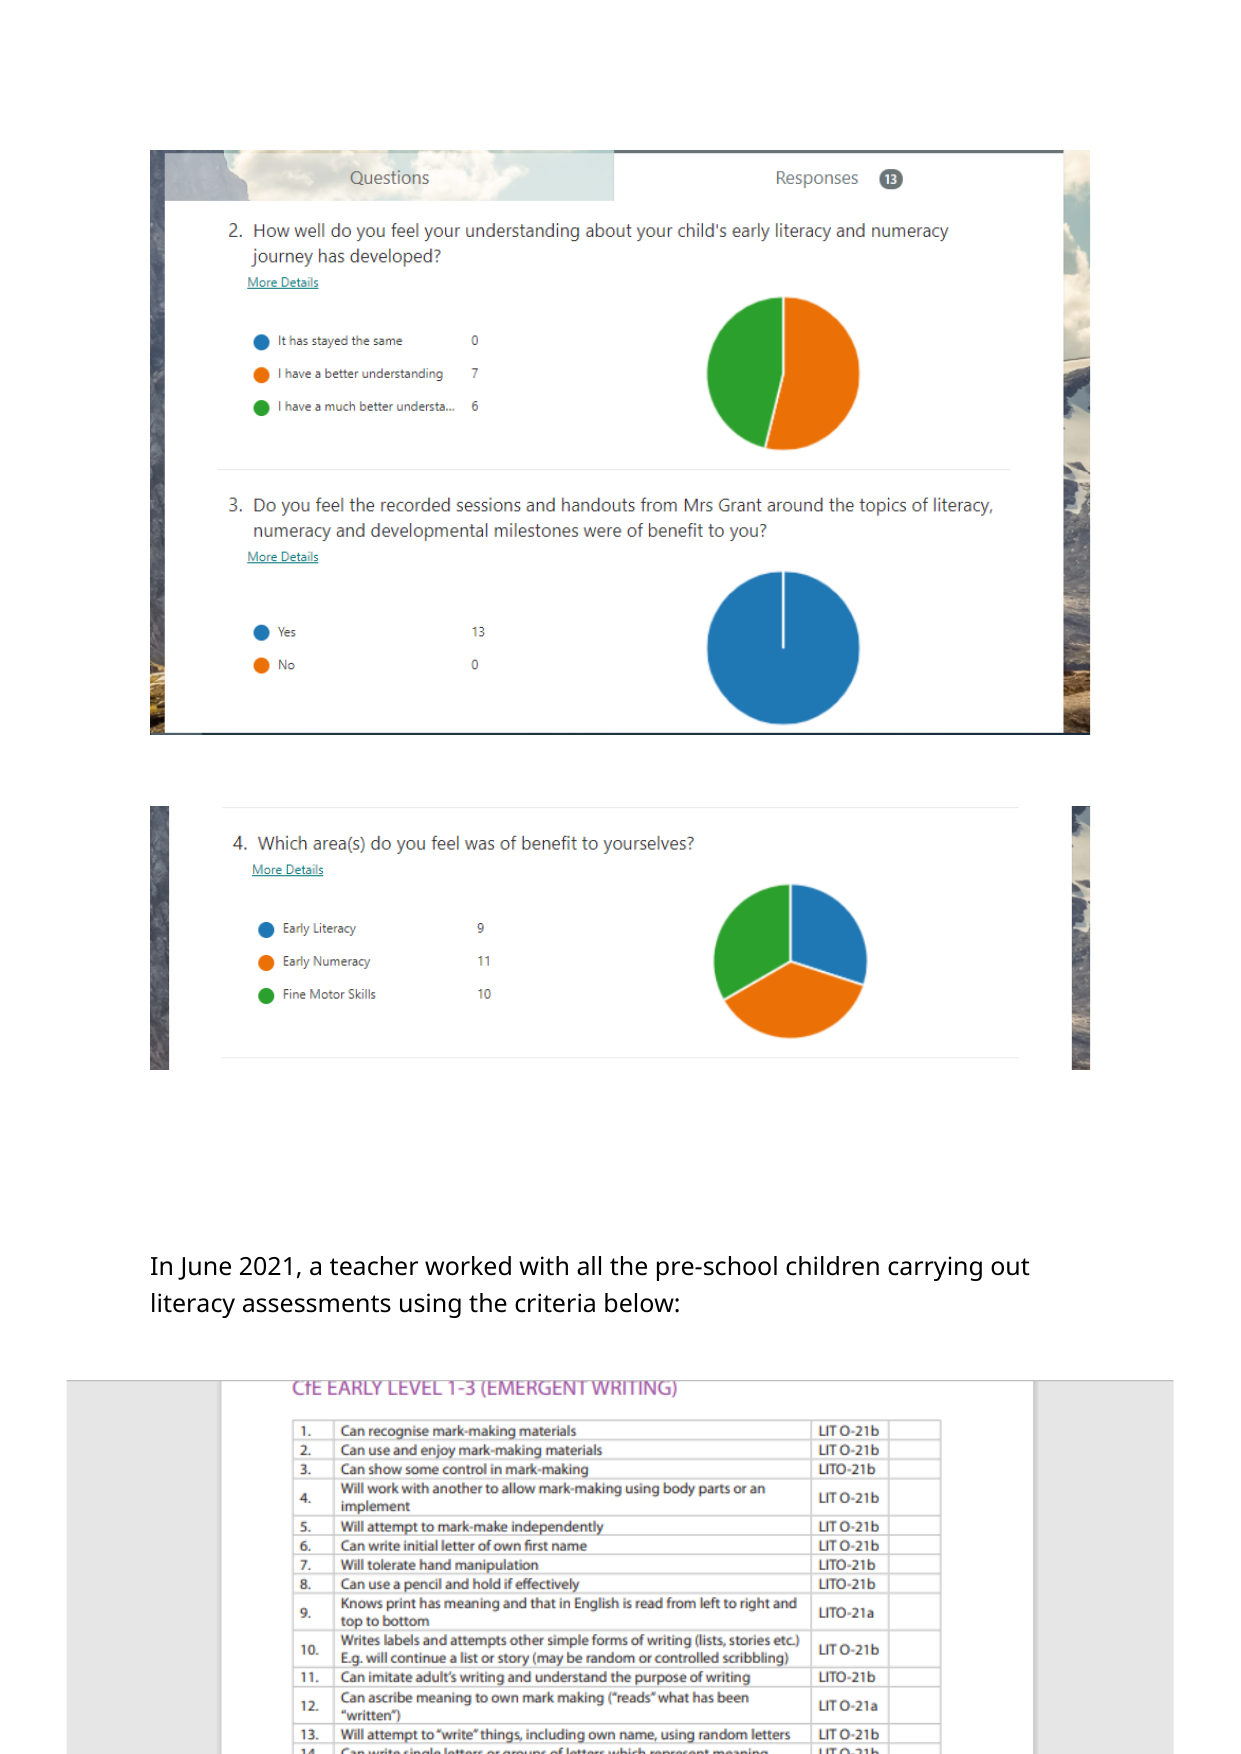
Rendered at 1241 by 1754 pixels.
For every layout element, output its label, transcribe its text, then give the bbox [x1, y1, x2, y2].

picture [150, 806, 1091, 1070]
picture [150, 150, 1091, 735]
picture [66, 1380, 1174, 1754]
text In June 2021, a teacher worked with all the pre-school children carrying out literacy assessments using the criteria below: [150, 1249, 1090, 1320]
